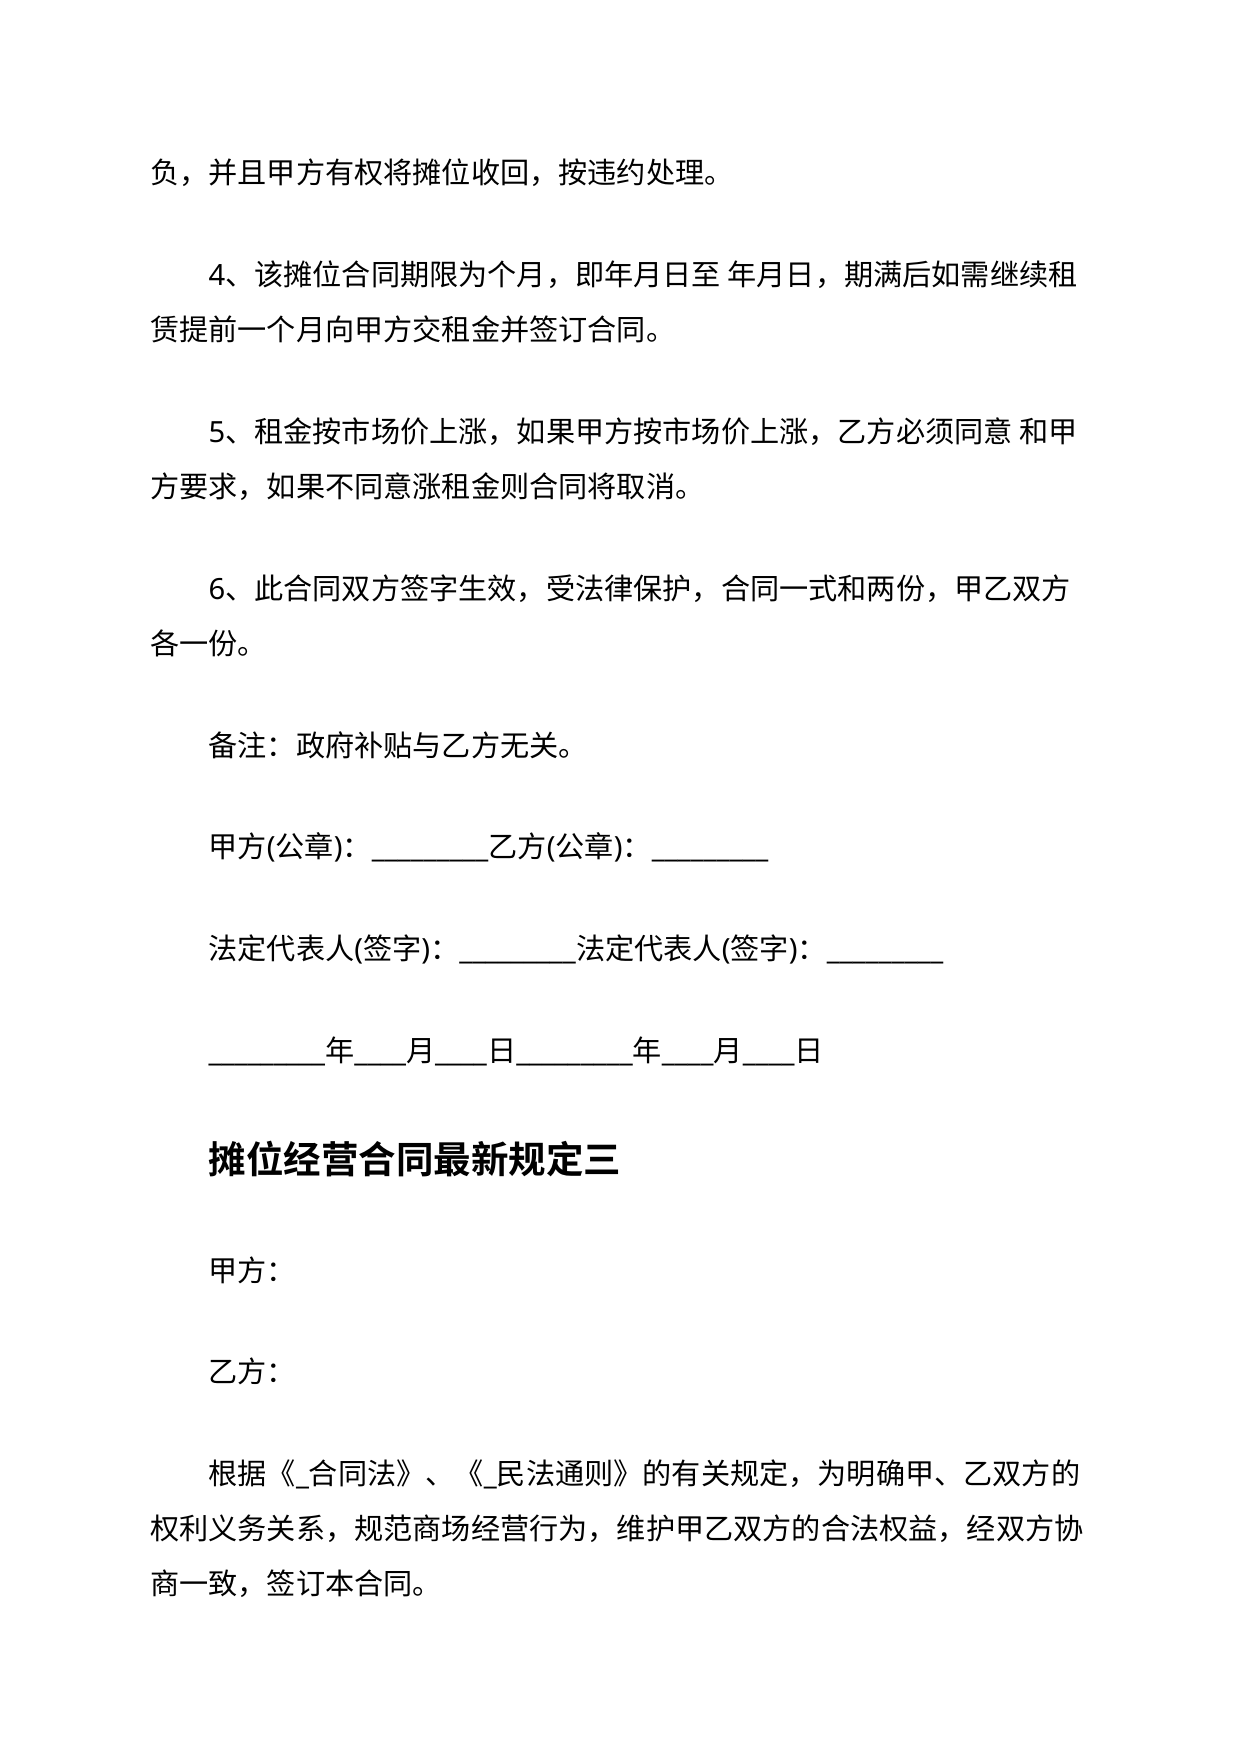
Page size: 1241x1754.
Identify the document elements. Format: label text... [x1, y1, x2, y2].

text 甲方(公章)：_________乙方(公章)：_________ [150, 824, 1090, 866]
text _________年____月____日_________年____月____日 [150, 1028, 1090, 1070]
text 4、该摊位合同期限为个月，即年月日至 年月日，期满后如需继续租赁提前一个月向甲方交租金并签订合同。 [150, 252, 1090, 349]
text 备注：政府补贴与乙方无关。 [150, 722, 1090, 764]
text 摊位经营合同最新规定三 [150, 1130, 1090, 1184]
text 乙方： [150, 1349, 1090, 1391]
text 根据《_合同法》、《_民法通则》的有关规定，为明确甲、乙双方的权利义务关系，规范商场经营行为，维护甲乙双方的合法权益，经双方协商一致，签订本合同。 [150, 1451, 1090, 1603]
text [150, 150, 1090, 192]
text 法定代表人(签字)：_________法定代表人(签字)：_________ [150, 926, 1090, 968]
text 5、租金按市场价上涨，如果甲方按市场价上涨，乙方必须同意 和甲方要求，如果不同意涨租金则合同将取消。 [150, 408, 1090, 506]
text 6、此合同双方签字生效，受法律保护，合同一式和两份，甲乙双方各一份。 [150, 565, 1090, 663]
text 甲方： [150, 1247, 1090, 1289]
